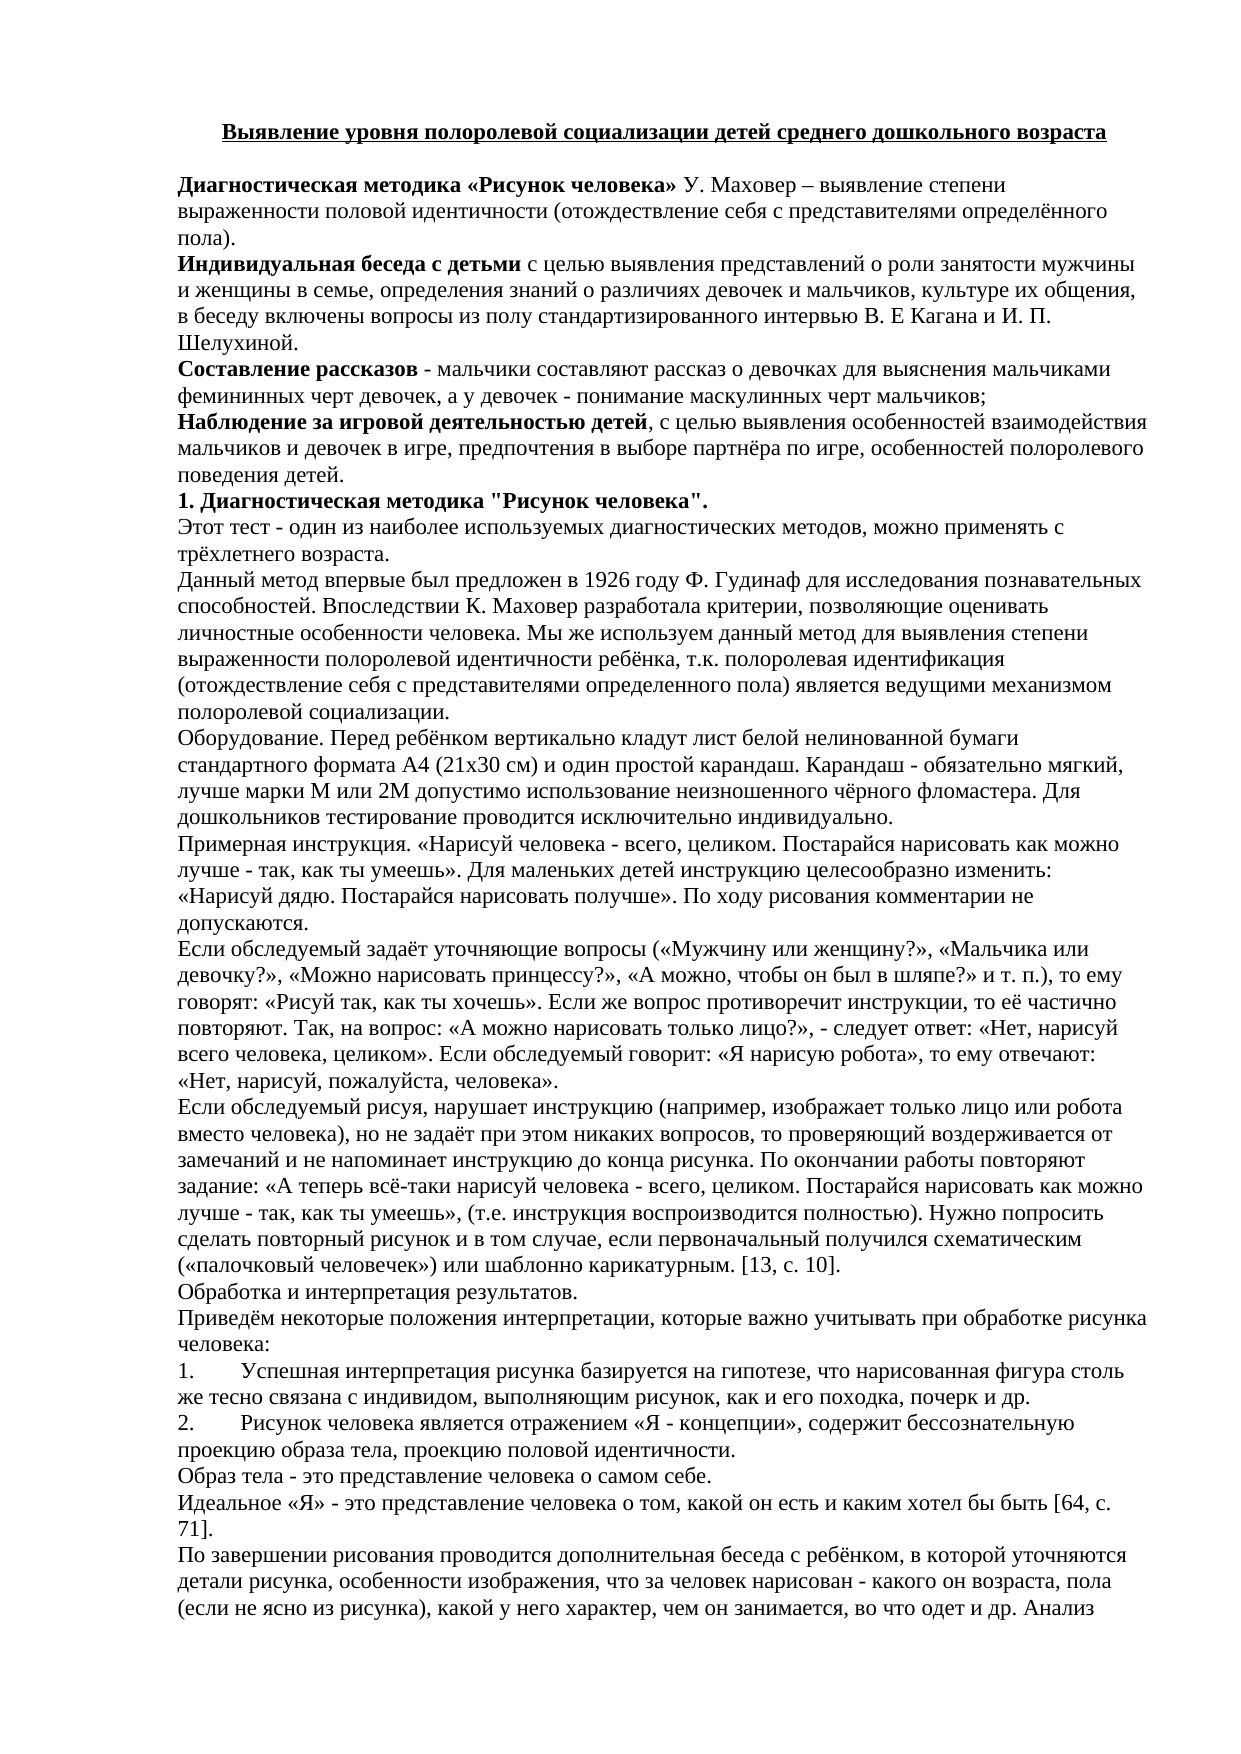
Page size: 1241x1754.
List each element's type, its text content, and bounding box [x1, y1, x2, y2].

text 1. Успешная интерпретация рисунка базируется на гипотезе, что нарисованная фигура столь же тесно связана с индивидом, выполняющим рисунок, как и его походка, почерк и др. [177, 1357, 1152, 1409]
text Данный метод впервые был предложен в 1926 году Ф. Гудинаф для исследования познавательных способностей. Впоследствии К. Маховер разработала критерии, позволяющие оценивать личностные особенности человека. Мы же используем данный метод для выявления степени выраженности полоролевой идентичности ребёнка, т.к. полоролевая идентификация (отождествление себя с представителями определенного пола) является ведущими механизмом полоролевой социализации. [177, 566, 1152, 724]
text Обработка и интерпретация результатов. [177, 1278, 1152, 1304]
text Выявление уровня полоролевой социализации детей среднего дошкольного возраста [177, 118, 1152, 144]
text 1. Диагностическая методика "Рисунок человека". [177, 487, 1152, 513]
text Этот тест - один из наиболее используемых диагностических методов, можно применять с трёхлетнего возраста. [177, 513, 1152, 566]
text Диагностическая методика «Рисунок человека» У. Маховер – выявление степени выраженности половой идентичности (отождествление себя с представителями определённого пола). [177, 171, 1152, 250]
text Если обследуемый задаёт уточняющие вопросы («Мужчину или женщину?», «Мальчика или девочку?», «Можно нарисовать принцессу?», «А можно, чтобы он был в шляпе?» и т. п.), то ему говорят: «Рисуй так, как ты хочешь». Если же вопрос противоречит инструкции, то её частично повторяют. Так, на вопрос: «А можно нарисовать только лицо?», - следует ответ: «Нет, нарисуй всего человека, целиком». Если обследуемый говорит: «Я нарисую робота», то ему отвечают: «Нет, нарисуй, пожалуйста, человека». [177, 935, 1152, 1093]
text Наблюдение за игровой деятельностью детей, с целью выявления особенностей взаимодействия мальчиков и девочек в игре, предпочтения в выборе партнёра по игре, особенностей полоролевого поведения детей. [177, 408, 1152, 487]
text Примерная инструкция. «Нарисуй человека - всего, целиком. Постарайся нарисовать как можно лучше - так, как ты умеешь». Для маленьких детей инструкцию целесообразно изменить: «Нарисуй дядю. Постарайся нарисовать получше». По ходу рисования комментарии не допускаются. [177, 830, 1152, 935]
text Приведём некоторые положения интерпретации, которые важно учитывать при обработке рисунка человека: [177, 1304, 1152, 1357]
text Индивидуальная беседа с детьми с целью выявления представлений о роли занятости мужчины и женщины в семье, определения знаний о различиях девочек и мальчиков, культуре их общения, в беседу включены вопросы из полу стандартизированного интервью В. Е Кагана и И. П. Шелухиной. [177, 250, 1152, 355]
text Оборудование. Перед ребёнком вертикально кладут лист белой нелинованной бумаги стандартного формата А4 (21х30 см) и один простой карандаш. Карандаш - обязательно мягкий, лучше марки М или 2М допустимо использование неизношенного чёрного фломастера. Для дошкольников тестирование проводится исключительно индивидуально. [177, 724, 1152, 830]
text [177, 1541, 1152, 1620]
text Составление рассказов - мальчики составляют рассказ о девочках для выяснения мальчиками фемининных черт девочек, а у девочек - понимание маскулинных черт мальчиков; [177, 355, 1152, 408]
text Идеальное «Я» - это представление человека о том, какой он есть и каким хотел бы быть [64, с. 71]. [177, 1488, 1152, 1541]
text Образ тела - это представление человека о самом себе. [177, 1462, 1152, 1488]
text 2. Рисунок человека является отражением «Я - концепции», содержит бессознательную проекцию образа тела, проекцию половой идентичности. [177, 1409, 1152, 1462]
text Если обследуемый рисуя, нарушает инструкцию (например, изображает только лицо или робота вместо человека), но не задаёт при этом никаких вопросов, то проверяющий воздерживается от замечаний и не напоминает инструкцию до конца рисунка. По окончании работы повторяют задание: «А теперь всё-таки нарисуй человека - всего, целиком. Постарайся нарисовать как можно лучше - так, как ты умеешь», (т.е. инструкция воспроизводится полностью). Нужно попросить сделать повторный рисунок и в том случае, если первоначальный получился схематическим («палочковый человечек») или шаблонно карикатурным. [13, с. 10]. [177, 1093, 1152, 1278]
